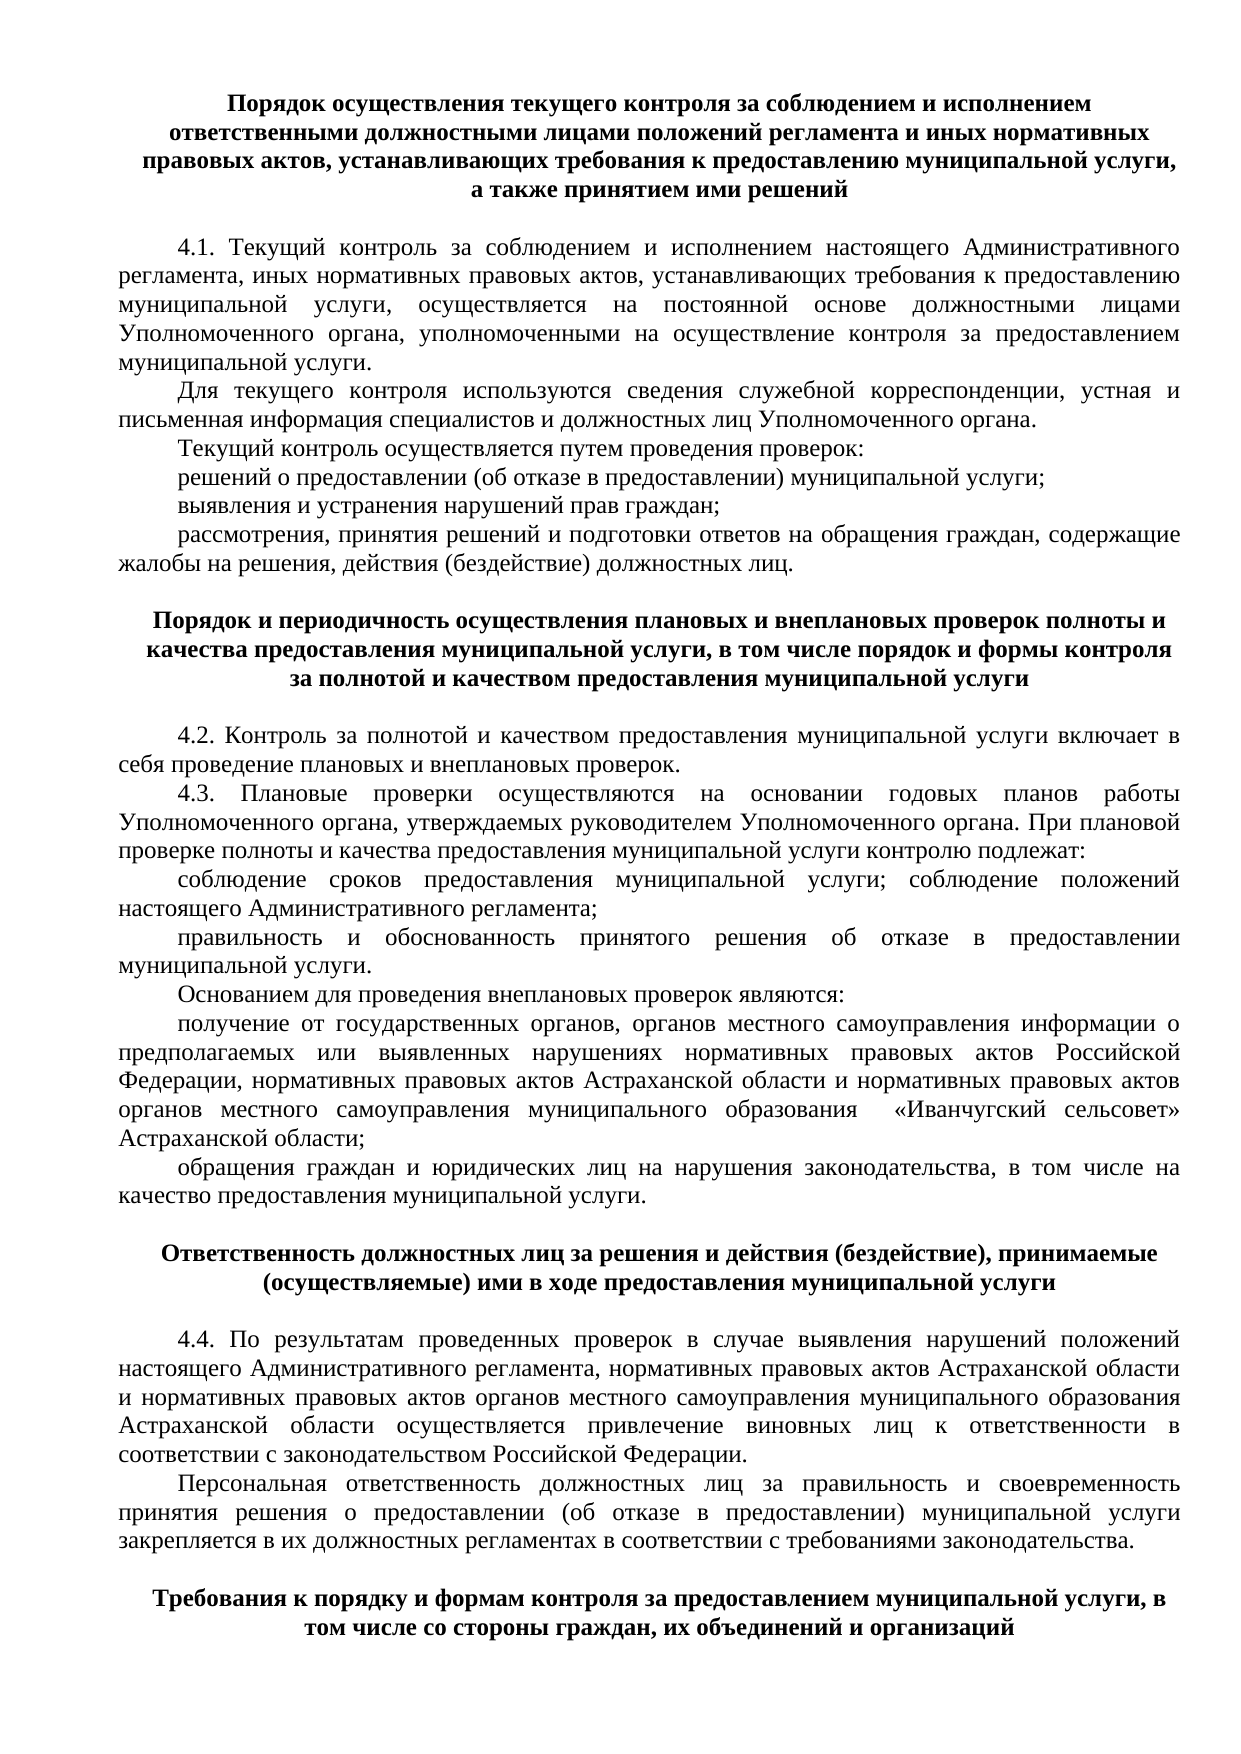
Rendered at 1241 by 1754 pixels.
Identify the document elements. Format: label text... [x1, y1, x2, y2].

text Основанием для проведения внеплановых проверок являются: [118, 979, 1181, 1008]
subtitle Порядок и периодичность осуществления плановых и внеплановых проверок полноты и качества предоставления муниципальной услуги, в том числе порядок и формы контроля за полнотой и качеством предоставления муниципальной услуги [138, 605, 1181, 692]
text 4.4. По результатам проведенных проверок в случае выявления нарушений положений настоящего Административного регламента, нормативных правовых актов Астраханской области и нормативных правовых актов органов местного самоуправления муниципального образования Астраханской области осуществляется привлечение виновных лиц к ответственности в соответствии с законодательством Российской Федерации. [118, 1324, 1181, 1468]
text правильность и обоснованность принятого решения об отказе в предоставлении муниципальной услуги. [118, 922, 1181, 979]
text Персональная ответственность должностных лиц за правильность и своевременность принятия решения о предоставлении (об отказе в предоставлении) муниципальной услуги закрепляется в их должностных регламентах в соответствии с требованиями законодательства. [118, 1468, 1181, 1554]
text получение от государственных органов, органов местного самоуправления информации о предполагаемых или выявленных нарушениях нормативных правовых актов Российской Федерации, нормативных правовых актов Астраханской области и нормативных правовых актов органов местного самоуправления муниципального образования «Иванчугский сельсовет» Астраханской области; [118, 1008, 1181, 1152]
subtitle Порядок осуществления текущего контроля за соблюдением и исполнением ответственными должностными лицами положений регламента и иных нормативных правовых актов, устанавливающих требования к предоставлению муниципальной услуги, а также принятием ими решений [138, 88, 1181, 203]
text Текущий контроль осуществляется путем проведения проверок: [118, 433, 1181, 462]
text Для текущего контроля используются сведения служебной корреспонденции, устная и письменная информация специалистов и должностных лиц Уполномоченного органа. [118, 375, 1181, 433]
text выявления и устранения нарушений прав граждан; [118, 490, 1181, 519]
text 4.3. Плановые проверки осуществляются на основании годовых планов работы Уполномоченного органа, утверждаемых руководителем Уполномоченного органа. При плановой проверке полноты и качества предоставления муниципальной услуги контролю подлежат: [118, 778, 1181, 864]
text рассмотрения, принятия решений и подготовки ответов на обращения граждан, содержащие жалобы на решения, действия (бездействие) должностных лиц. [118, 519, 1181, 577]
text обращения граждан и юридических лиц на нарушения законодательства, в том числе на качество предоставления муниципальной услуги. [118, 1152, 1181, 1209]
text соблюдение сроков предоставления муниципальной услуги; соблюдение положений настоящего Административного регламента; [118, 864, 1181, 922]
subtitle Ответственность должностных лиц за решения и действия (бездействие), принимаемые (осуществляемые) ими в ходе предоставления муниципальной услуги [138, 1238, 1181, 1295]
text 4.1. Текущий контроль за соблюдением и исполнением настоящего Административного регламента, иных нормативных правовых актов, устанавливающих требования к предоставлению муниципальной услуги, осуществляется на постоянной основе должностными лицами Уполномоченного органа, уполномоченными на осуществление контроля за предоставлением муниципальной услуги. [118, 232, 1181, 375]
text решений о предоставлении (об отказе в предоставлении) муниципальной услуги; [118, 462, 1181, 490]
subtitle Требования к порядку и формам контроля за предоставлением муниципальной услуги, в том числе со стороны граждан, их объединений и организаций [138, 1583, 1181, 1640]
text 4.2. Контроль за полнотой и качеством предоставления муниципальной услуги включает в себя проведение плановых и внеплановых проверок. [118, 720, 1181, 778]
